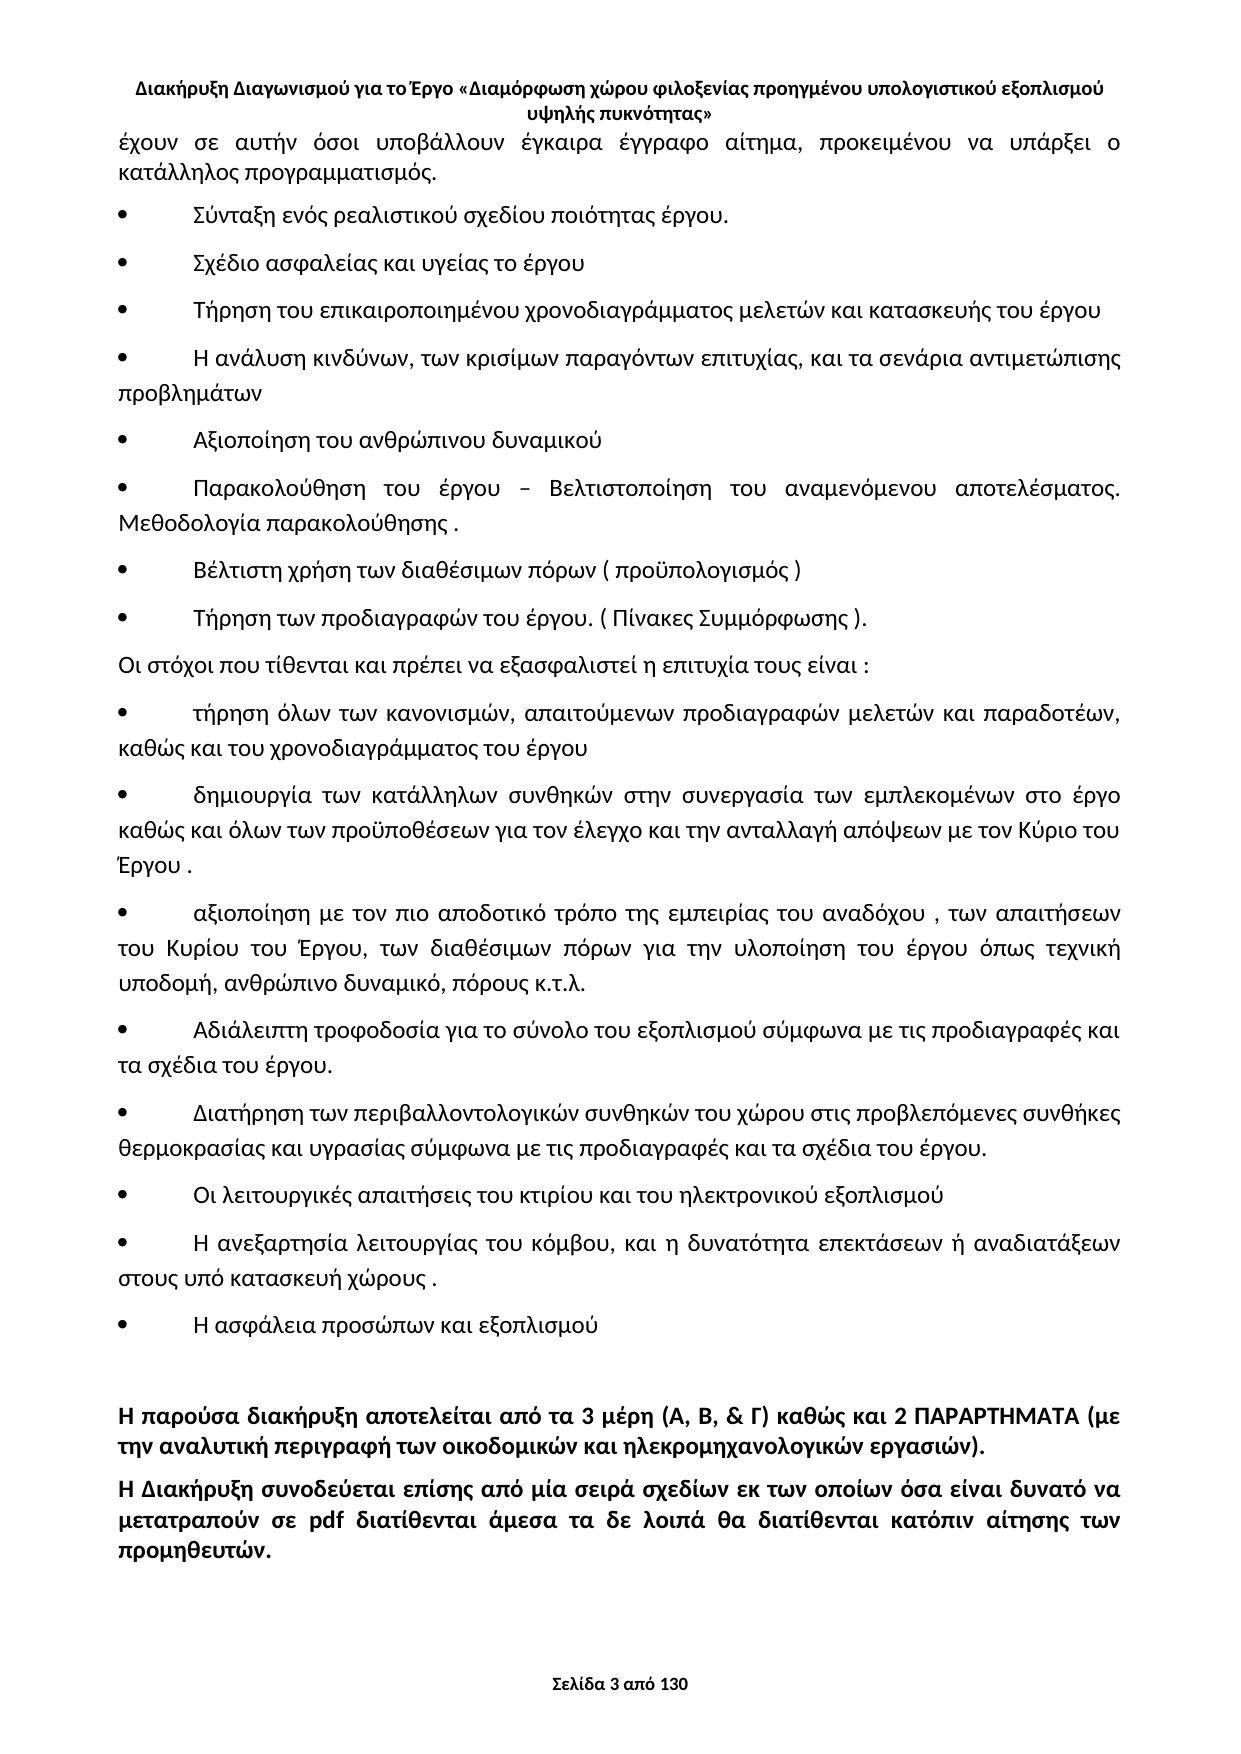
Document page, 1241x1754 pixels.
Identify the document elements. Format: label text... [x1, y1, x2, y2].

text Οι στόχοι που τίθενται και πρέπει να εξασφαλιστεί η επιτυχία τους είναι : [118, 649, 1122, 680]
list Τήρηση του επικαιροποιημένου χρονοδιαγράμματος μελετών και κατασκευής του έργου [118, 294, 1122, 325]
list Η ανάλυση κινδύνων, των κρισίμων παραγόντων επιτυχίας, και τα σενάρια αντιμετώπισης προβλημάτων [118, 342, 1122, 407]
list Διατήρηση των περιβαλλοντολογικών συνθηκών του χώρου στις προβλεπόμενες συνθήκες θερμοκρασίας και υγρασίας σύμφωνα με τις προδιαγραφές και τα σχέδια του έργου. [118, 1097, 1122, 1162]
list Σχέδιο ασφαλείας και υγείας το έργου [118, 247, 1122, 277]
list Τήρηση των προδιαγραφών του έργου. ( Πίνακες Συμμόρφωσης ). [118, 602, 1122, 632]
list Αξιοποίηση του ανθρώπινου δυναμικού [118, 424, 1122, 455]
list δημιουργία των κατάλληλων συνθηκών στην συνεργασία των εμπλεκομένων στο έργο καθώς και όλων των προϋποθέσεων για τον έλεγχο και την ανταλλαγή απόψεων με τον Κύριο του Έργου . [118, 779, 1122, 880]
list τήρηση όλων των κανονισμών, απαιτούμενων προδιαγραφών μελετών και παραδοτέων, καθώς και του χρονοδιαγράμματος του έργου [118, 697, 1122, 762]
list Παρακολούθηση του έργου – Βελτιστοποίηση του αναμενόμενου αποτελέσματος. Μεθοδολογία παρακολούθησης . [118, 472, 1122, 537]
list Η ασφάλεια προσώπων και εξοπλισμού [118, 1309, 1122, 1340]
list Σύνταξη ενός ρεαλιστικού σχεδίου ποιότητας έργου. [118, 199, 1122, 230]
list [118, 126, 1122, 187]
list Οι λειτουργικές απαιτήσεις του κτιρίου και του ηλεκτρονικού εξοπλισμού [118, 1179, 1122, 1210]
text H παρούσα διακήρυξη αποτελείται από τα 3 μέρη (Α, Β, & Γ) καθώς και 2 ΠΑΡΑΡΤΗΜΑΤΑ (με την αναλυτική περιγραφή των οικοδομικών και ηλεκρομηχανολογικών εργασιών). [118, 1400, 1122, 1461]
text Η Διακήρυξη συνοδεύεται επίσης από μία σειρά σχεδίων εκ των οποίων όσα είναι δυνατό να μετατραπούν σε pdf διατίθενται άμεσα τα δε λοιπά θα διατίθενται κατόπιν αίτησης των προμηθευτών. [118, 1473, 1122, 1565]
list αξιοποίηση με τον πιο αποδοτικό τρόπο της εμπειρίας του αναδόχου , των απαιτήσεων του Κυρίου του Έργου, των διαθέσιμων πόρων για την υλοποίηση του έργου όπως τεχνική υποδομή, ανθρώπινο δυναμικό, πόρους κ.τ.λ. [118, 897, 1122, 997]
list H ανεξαρτησία λειτουργίας του κόμβου, και η δυνατότητα επεκτάσεων ή αναδιατάξεων στους υπό κατασκευή χώρους . [118, 1227, 1122, 1292]
list Βέλτιστη χρήση των διαθέσιμων πόρων ( προϋπολογισμός ) [118, 554, 1122, 585]
list Αδιάλειπτη τροφοδοσία για το σύνολο του εξοπλισμού σύμφωνα με τις προδιαγραφές και τα σχέδια του έργου. [118, 1014, 1122, 1080]
